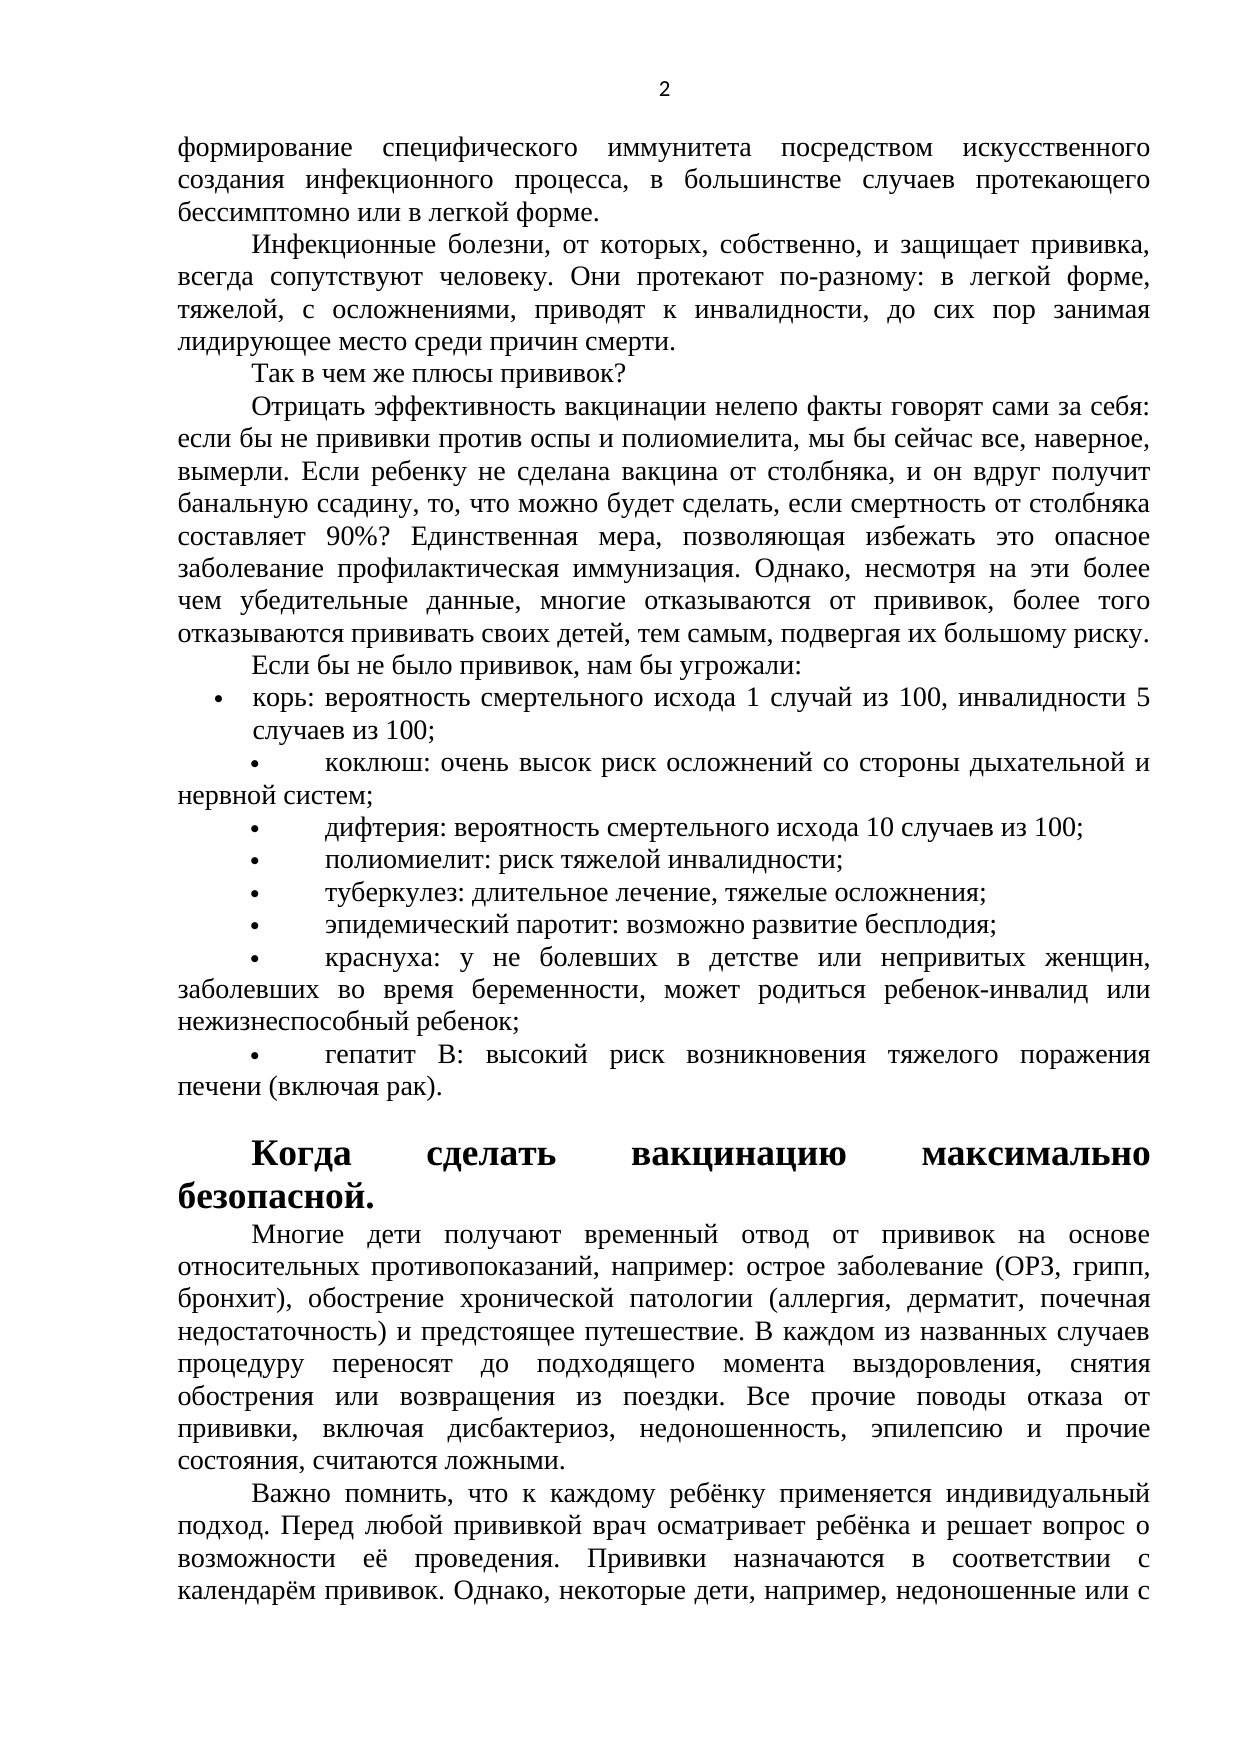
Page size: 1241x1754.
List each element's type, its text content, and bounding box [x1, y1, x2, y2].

text Так в чем же плюсы прививок? [177, 357, 1152, 389]
text Если бы не было прививок, нам бы угрожали: [177, 648, 1152, 681]
list туберкулез: длительное лечение, тяжелые осложнения; [177, 875, 1152, 907]
list дифтерия: вероятность смертельного исхода 10 случаев из 100; [177, 810, 1152, 842]
list эпидемический паротит: возможно развитие бесплодия; [177, 907, 1152, 940]
text Отрицать эффективность вакцинации нелепо факты говорят сами за себя: если бы не прививки против оспы и полиомиелита, мы бы сейчас все, наверное, вымерли. Если ребенку не сделана вакцина от столбняка, и он вдруг получит банальную ссадину, то, что можно будет сделать, если смертность от столбняка составляет 90%? Единственная мера, позволяющая избежать это опасное заболевание профилактическая иммунизация. Однако, несмотря на эти более чем убедительные данные, многие отказываются от прививок, более того отказываются прививать своих детей, тем самым, подвергая их большому риску. [177, 389, 1152, 648]
list корь: вероятность смертельного исхода 1 случай из 100, инвалидности 5 случаев из 100; [215, 681, 1152, 745]
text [177, 1476, 1152, 1605]
list коклюш: очень высок риск осложнений со стороны дыхательной и нервной систем; [177, 745, 1152, 810]
text Когда сделать вакцинацию максимально безопасной. [177, 1130, 1152, 1217]
list полиомиелит: риск тяжелой инвалидности; [177, 842, 1152, 875]
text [177, 130, 1152, 227]
list краснуха: у не болевших в детстве или непривитых женщин, заболевших во время беременности, может родиться ребенок-инвалид или нежизнеспособный ребенок; [177, 940, 1152, 1037]
text Инфекционные болезни, от которых, собственно, и защищает прививка, всегда сопутствуют человеку. Они протекают по-разному: в легкой форме, тяжелой, с осложнениями, приводят к инвалидности, до сих пор занимая лидирующее место среди причин смерти. [177, 227, 1152, 357]
list гепатит В: высокий риск возникновения тяжелого поражения печени (включая рак). [177, 1037, 1152, 1102]
text Многие дети получают временный отвод от прививок на основе относительных противопоказаний, например: острое заболевание (ОРЗ, грипп, бронхит), обострение хронической патологии (аллергия, дерматит, почечная недостаточность) и предстоящее путешествие. В каждом из названных случаев процедуру переносят до подходящего момента выздоровления, снятия обострения или возвращения из поездки. Все прочие поводы отказа от прививки, включая дисбактериоз, недоношенность, эпилепсию и прочие состояния, считаются ложными. [177, 1217, 1152, 1476]
